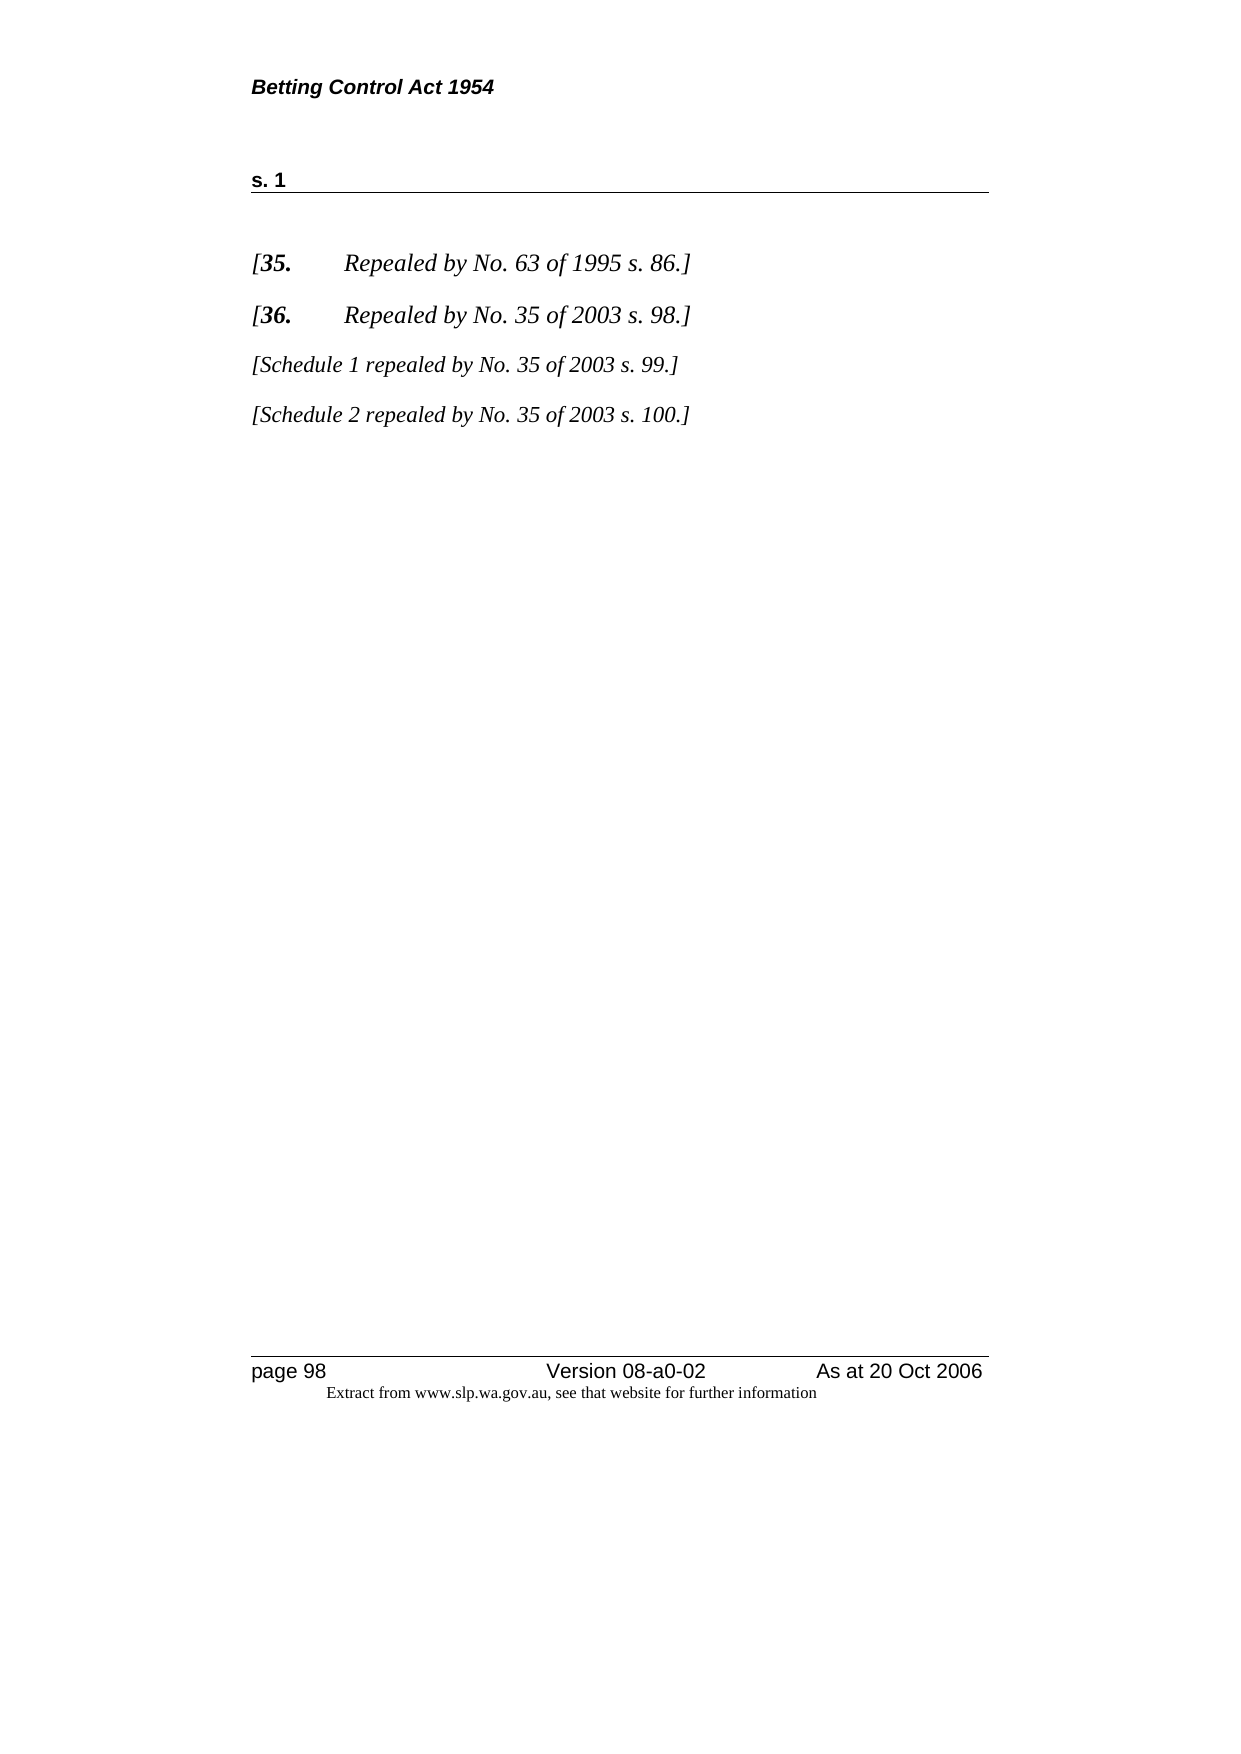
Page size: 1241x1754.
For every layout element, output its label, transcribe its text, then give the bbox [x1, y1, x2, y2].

text [Schedule 1 repealed by No. 35 of 2003 s. 99.] [251, 351, 989, 378]
text [35. Repealed by No. 63 of 1995 s. 86.] [251, 248, 989, 277]
text [36. Repealed by No. 35 of 2003 s. 98.] [251, 300, 989, 328]
text [Schedule 2 repealed by No. 35 of 2003 s. 100.] [251, 401, 989, 427]
